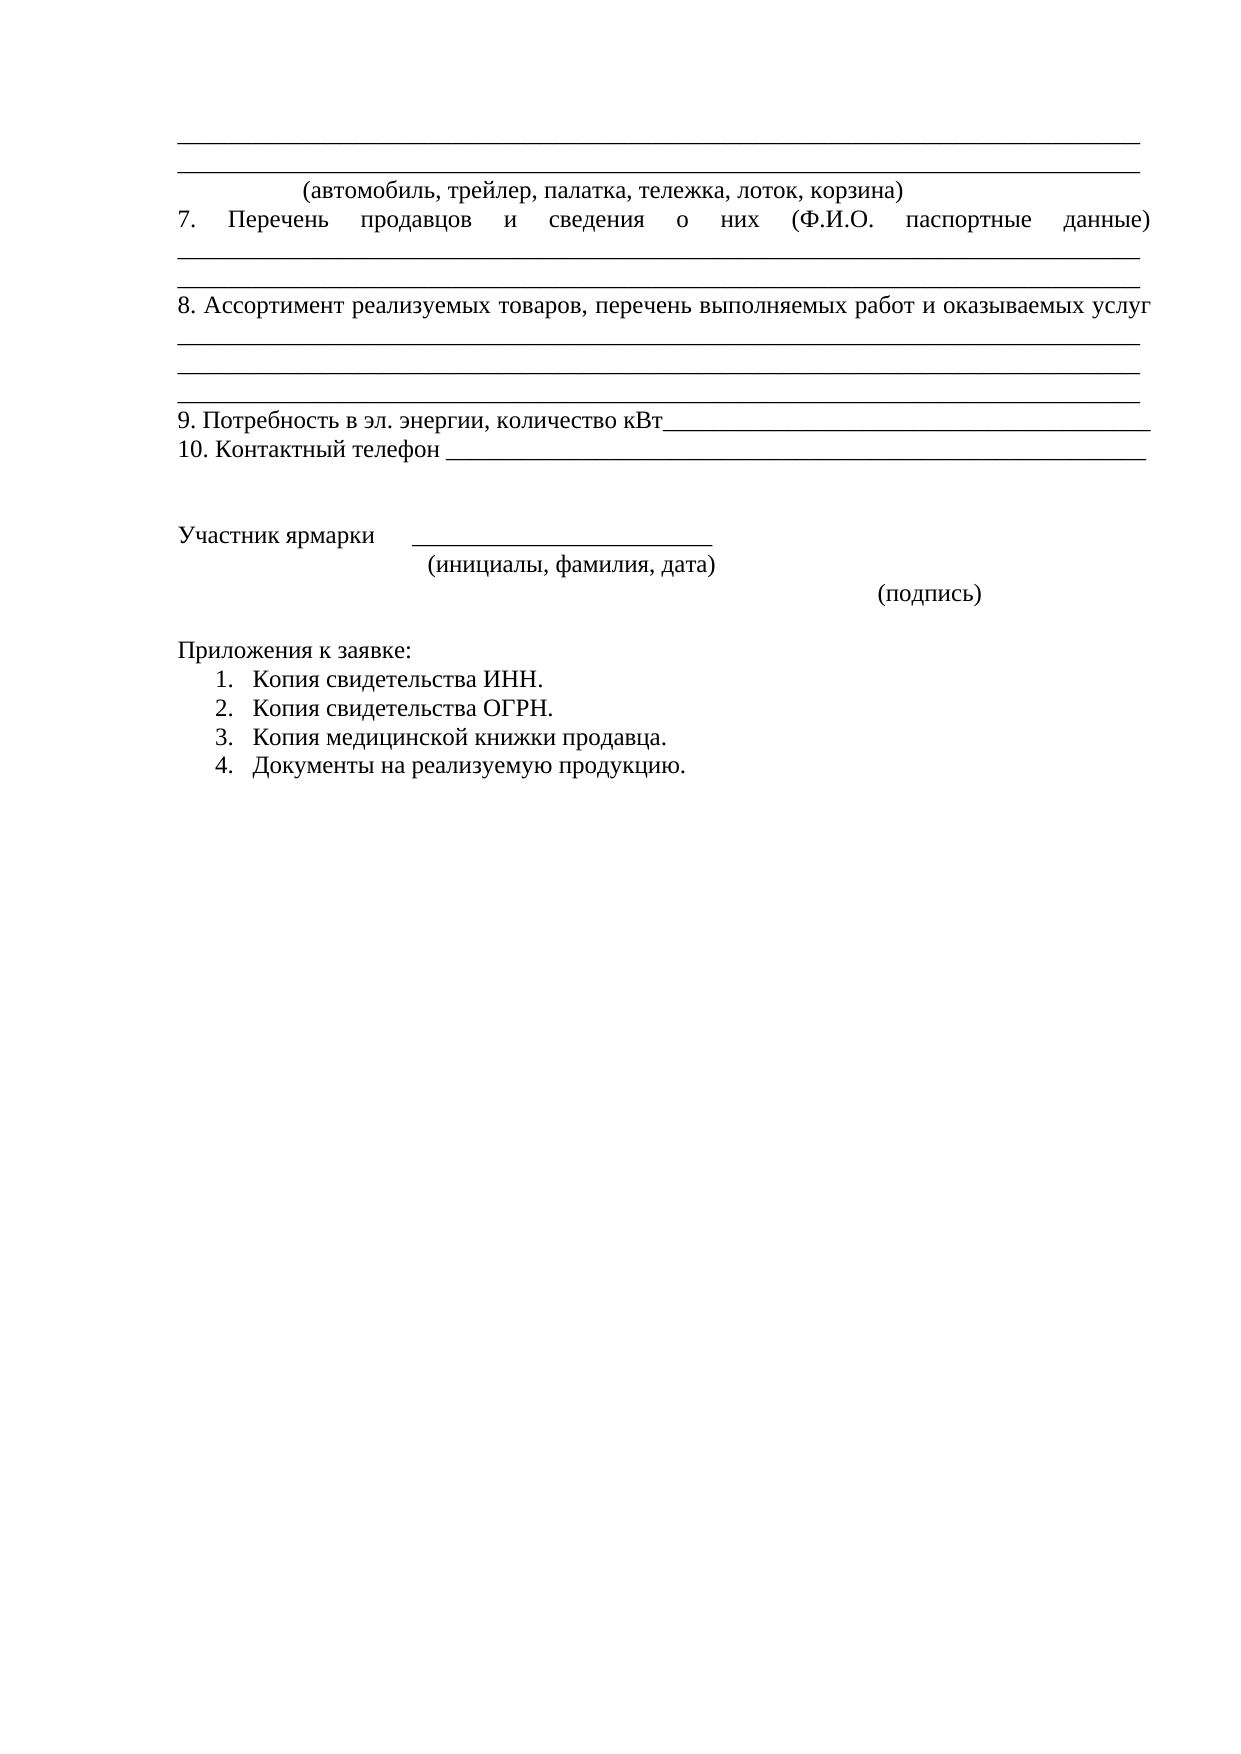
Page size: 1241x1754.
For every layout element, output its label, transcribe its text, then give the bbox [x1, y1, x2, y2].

text Участник ярмарки ________________________ [177, 521, 1152, 549]
text 9. Потребность в эл. энергии, количество кВт_______________________________________ [177, 406, 1152, 434]
text _____________________________________________________________________________ [177, 348, 1152, 377]
text (инициалы, фамилия, дата) [177, 549, 1152, 578]
list Документы на реализуемую продукцию. [215, 751, 1152, 779]
text Приложения к заявке: [177, 636, 1152, 664]
text __________________________________________________________________________________________________________________________________________________________ [177, 118, 1152, 176]
text 10. Контактный телефон ________________________________________________________ [177, 434, 1152, 463]
text (подпись) [177, 578, 1152, 607]
text (автомобиль, трейлер, палатка, тележка, лоток, корзина) [177, 176, 1152, 204]
list Копия свидетельства ОГРН. [215, 693, 1152, 722]
text 7. Перечень продавцов и сведения о них (Ф.И.О. паспортные данные) __________________________________________________________________________________________________________________________________________________________ [177, 204, 1152, 291]
list Копия медицинской книжки продавца. [215, 722, 1152, 751]
list Копия свидетельства ИНН. [215, 664, 1152, 693]
text 8. Ассортимент реализуемых товаров, перечень выполняемых работ и оказываемых услуг _____________________________________________________________________________ [177, 291, 1152, 348]
text _____________________________________________________________________________ [177, 377, 1152, 406]
